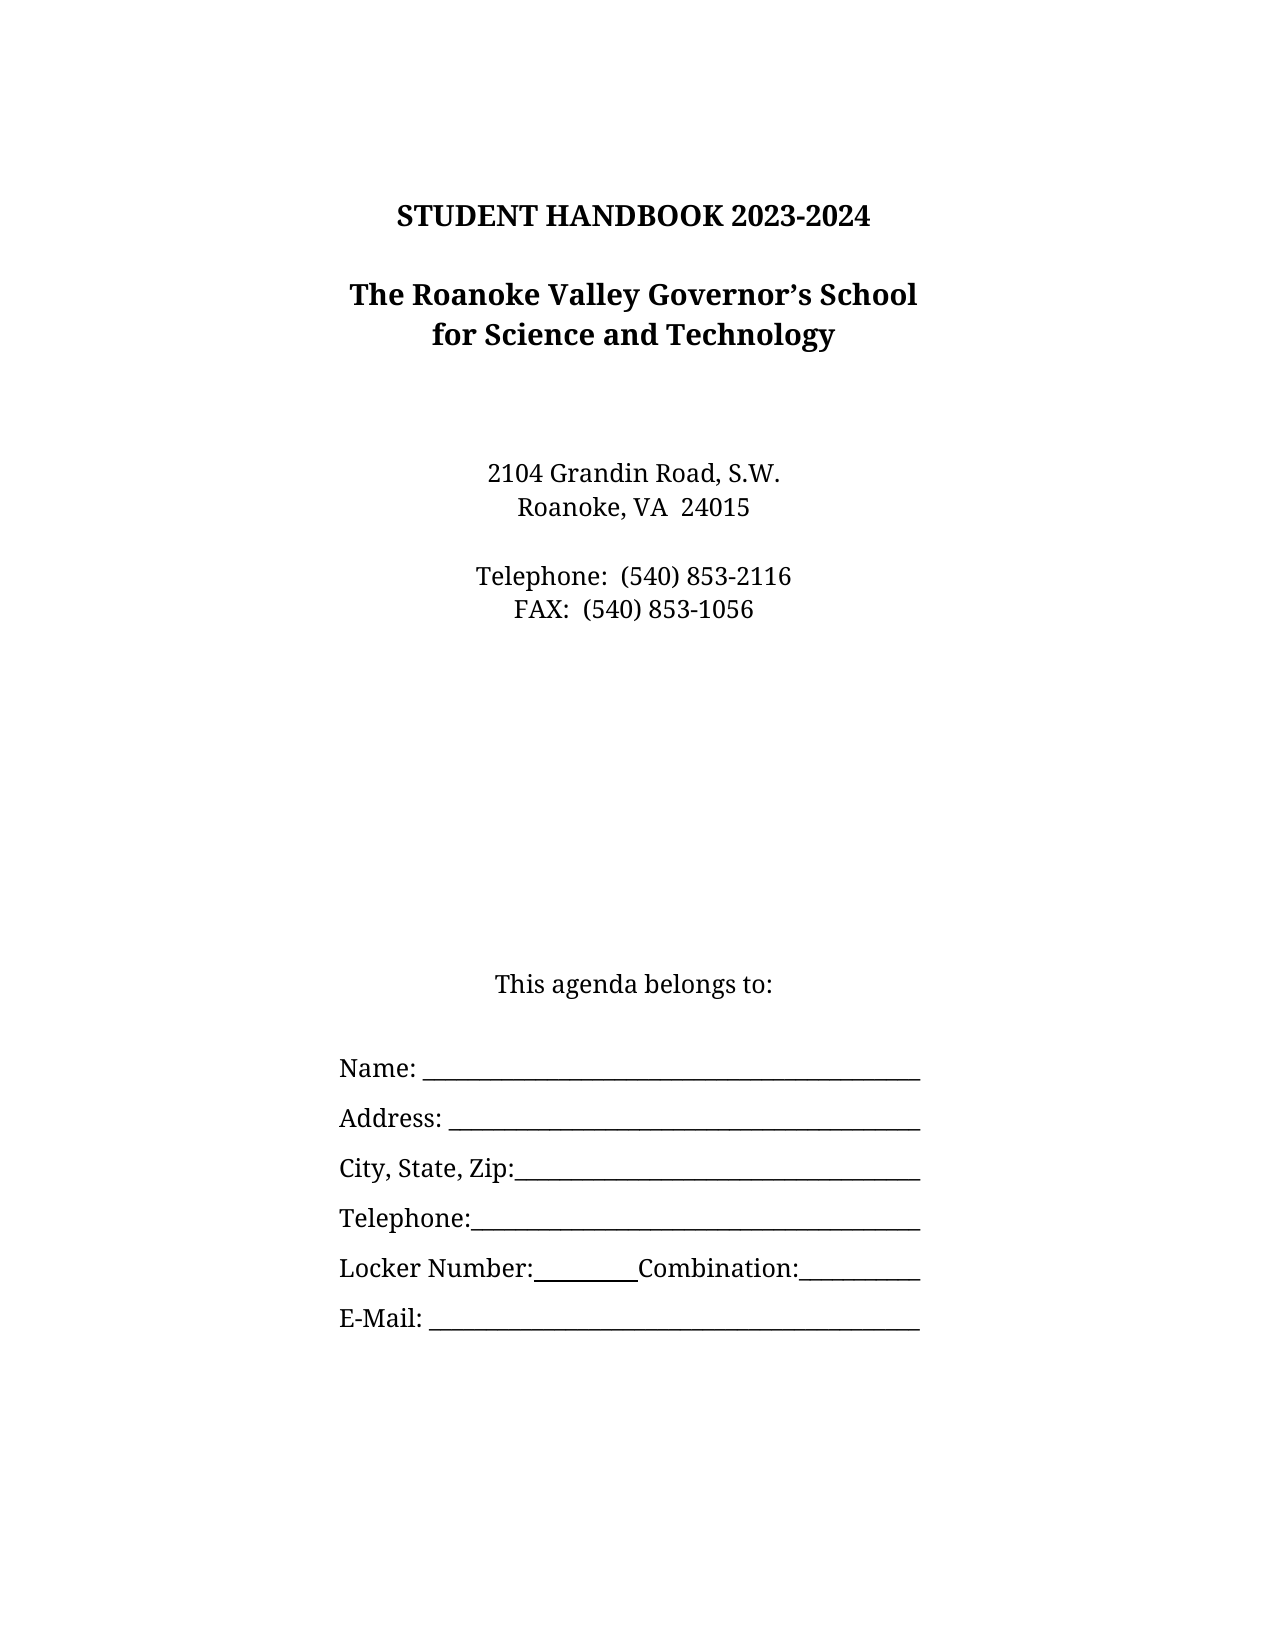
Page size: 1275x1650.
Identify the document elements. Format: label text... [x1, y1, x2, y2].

text 2104 Grandin Road, S.W. [339, 456, 928, 490]
text Telephone: [339, 1185, 928, 1235]
text Roanoke, VA 24015 [339, 490, 928, 524]
text Name: [339, 1035, 928, 1085]
text Address: [339, 1085, 928, 1135]
text FAX: (540) 853-1056 [339, 592, 928, 626]
text Telephone: (540) 853-2116 [339, 558, 928, 592]
subtitle for Science and Technology [339, 314, 928, 354]
subtitle E-Mail: [339, 1285, 928, 1335]
text Locker Number: Combination: [339, 1235, 928, 1285]
subtitle The Roanoke Valley Governor’s School [339, 274, 928, 314]
text City, State, Zip: [339, 1135, 928, 1185]
text This agenda belongs to: [339, 967, 928, 1001]
subtitle STUDENT HANDBOOK 2023-2024 [339, 195, 928, 235]
